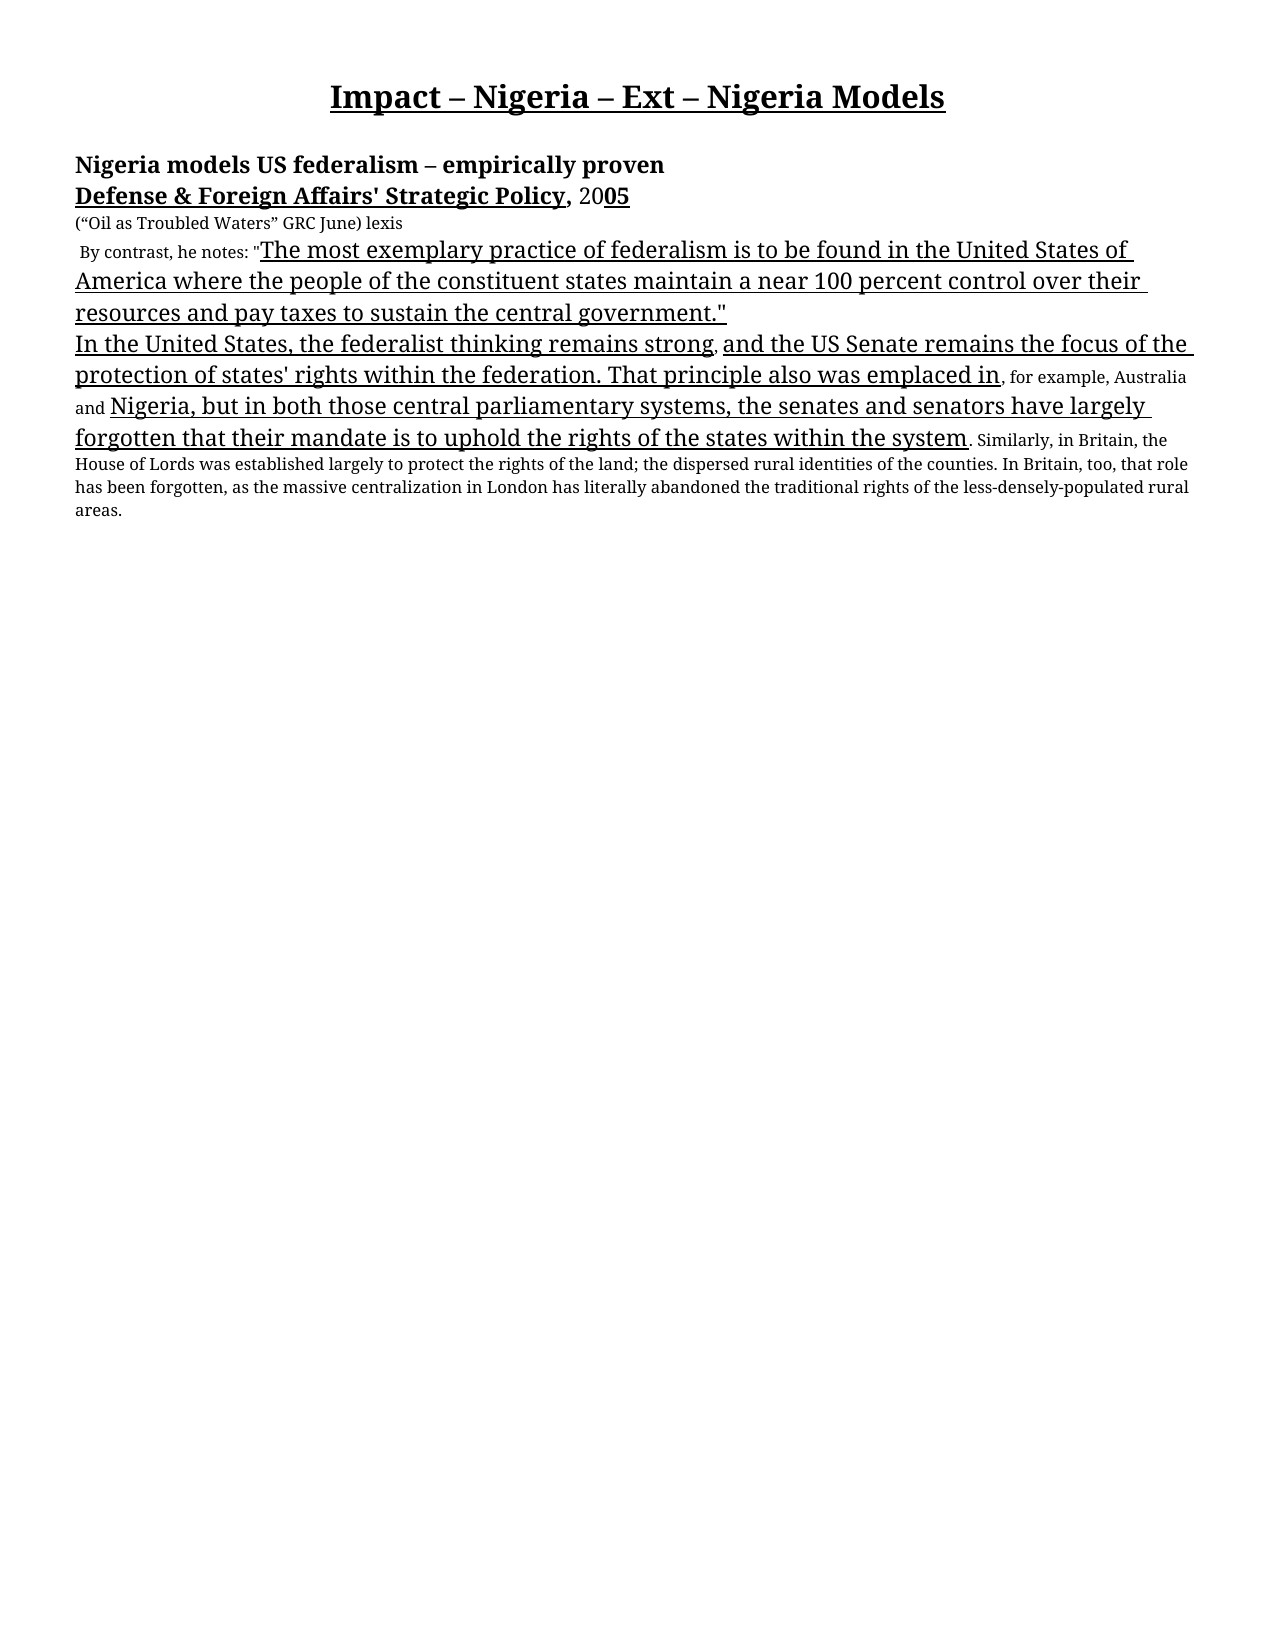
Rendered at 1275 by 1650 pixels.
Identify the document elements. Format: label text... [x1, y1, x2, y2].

text Defense & Foreign Affairs' Strategic Policy, 2005 [75, 180, 1200, 211]
text Nigeria models US federalism – empirically proven [75, 149, 1200, 180]
text (“Oil as Troubled Waters” GRC June) lexis By contrast, he notes: "The most exemplary practice of federalism is to be found in the where the people of the constituent states maintain a near 100 percent control over their resources and pay taxes to sustain the central government." In the , the federalist thinking remains strong, and the Senate remains the focus of the protection of states' rights within the federation. That principle also was emplaced in, for example, and , but in both those central parliamentary systems, the senates and senators have largely forgotten that their mandate is to uphold the rights of the states within the system. Similarly, in , the House of Lords was established largely to protect the rights of the land; the dispersed rural identities of the counties. In , too, that role has been forgotten, as the massive centralization in has literally abandoned the traditional rights of the less-densely-populated rural areas. [75, 211, 1200, 521]
subtitle Impact – Nigeria – Ext – Nigeria Models [75, 75, 1200, 118]
